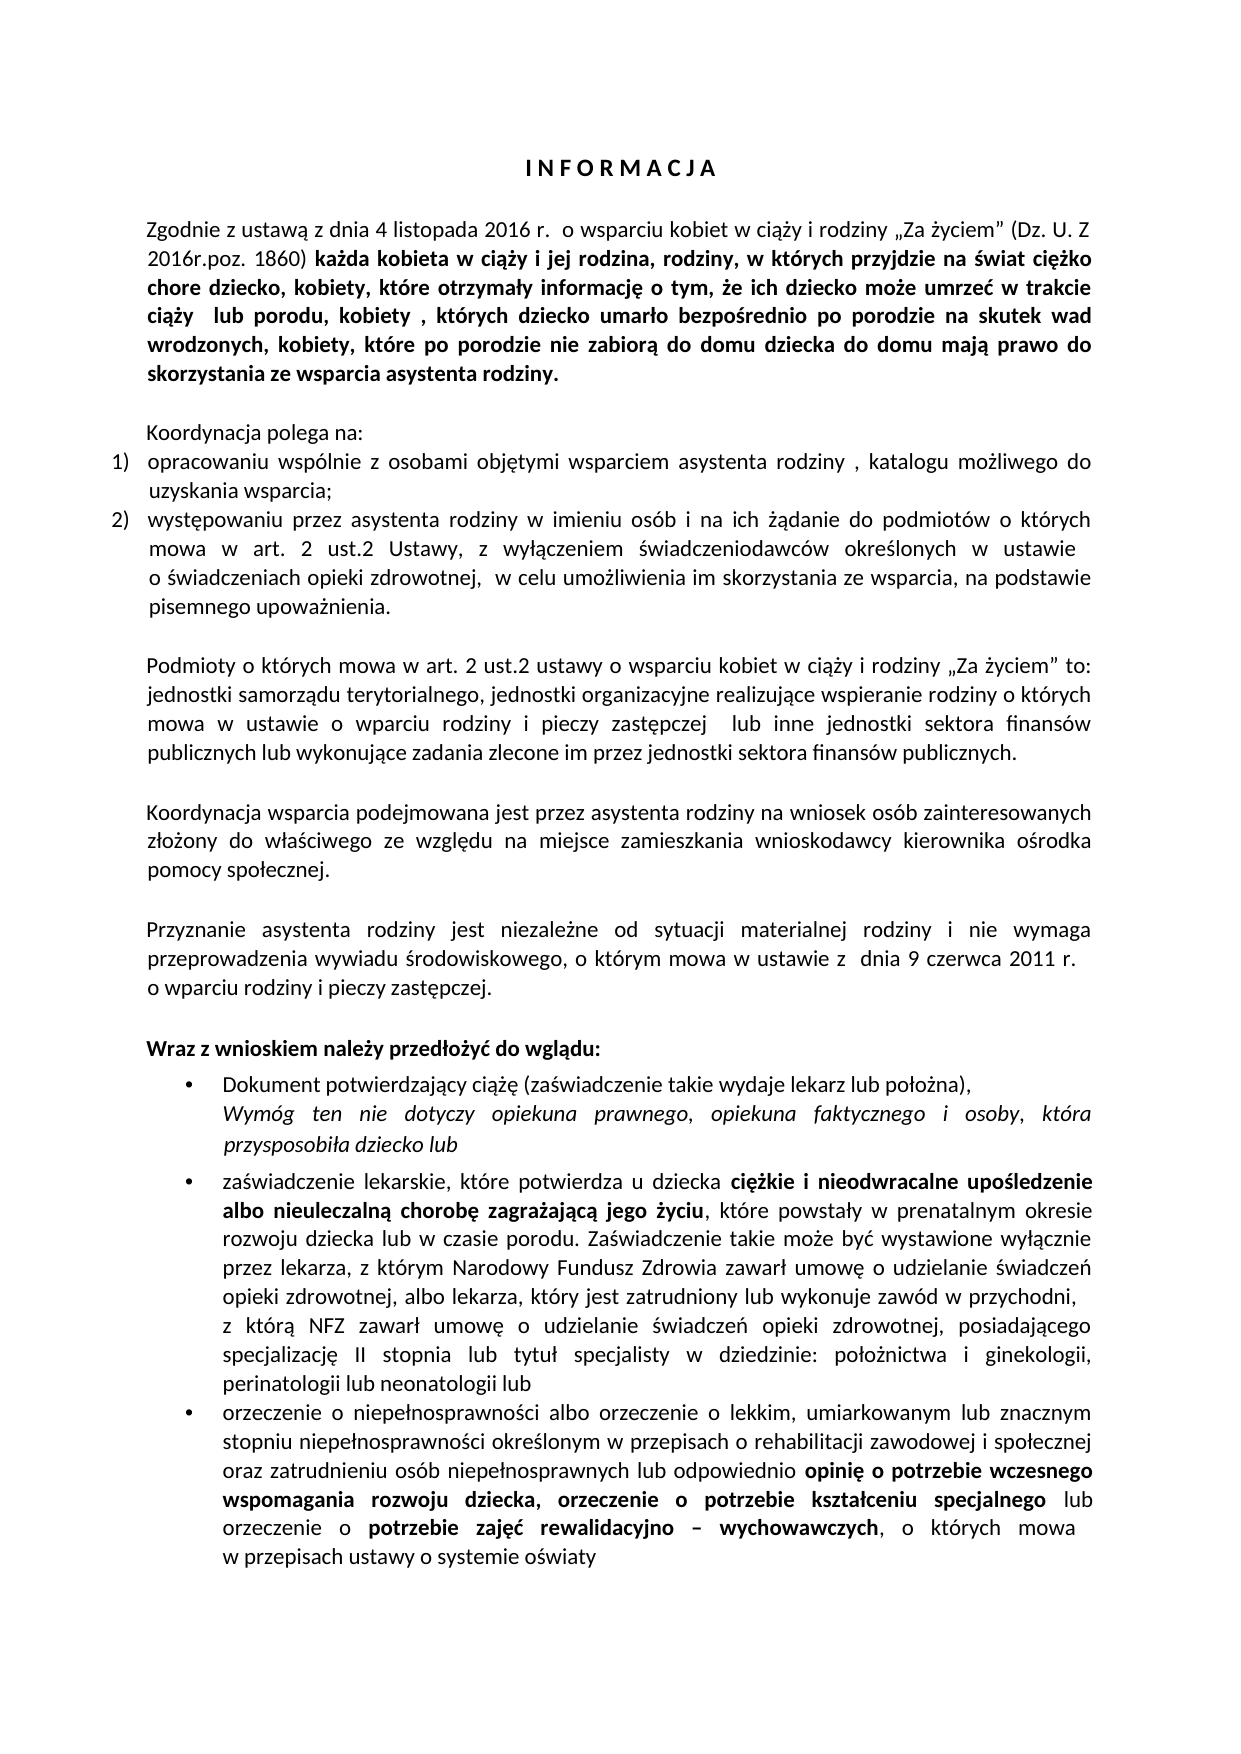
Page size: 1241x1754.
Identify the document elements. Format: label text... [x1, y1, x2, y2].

text Koordynacja polega na: [146, 418, 1093, 446]
list zaświadczenie lekarskie, które potwierdza u dziecka ciężkie i nieodwracalne upośledzenie albo nieuleczalną chorobę zagrażającą jego życiu, które powstały w prenatalnym okresie rozwoju dziecka lub w czasie porodu. Zaświadczenie takie może być wystawione wyłącznie przez lekarza, z którym Narodowy Fundusz Zdrowia zawarł umowę o udzielanie świadczeń opieki zdrowotnej, albo lekarza, który jest zatrudniony lub wykonuje zawód w przychodni, z którą NFZ zawarł umowę o udzielanie świadczeń opieki zdrowotnej, posiadającego specjalizację II stopnia lub tytuł specjalisty w dziedzinie: położnictwa i ginekologii, perinatologii lub neonatologii lub [185, 1167, 1093, 1397]
text Wraz z wnioskiem należy przedłożyć do wglądu: [146, 1034, 1093, 1062]
list występowaniu przez asystenta rodziny w imieniu osób i na ich żądanie do podmiotów o których mowa w art. 2 ust.2 Ustawy, z wyłączeniem świadczeniodawców określonych w ustawie o świadczeniach opieki zdrowotnej, w celu umożliwienia im skorzystania ze wsparcia, na podstawie pisemnego upoważnienia. [111, 506, 1093, 620]
text Zgodnie z ustawą z dnia 4 listopada 2016 r. o wsparciu kobiet w ciąży i rodziny „Za życiem” (Dz. U. Z 2016r.poz. 1860) każda kobieta w ciąży i jej rodzina, rodziny, w których przyjdzie na świat ciężko chore dziecko, kobiety, które otrzymały informację o tym, że ich dziecko może umrzeć w trakcie ciąży lub porodu, kobiety , których dziecko umarło bezpośrednio po porodzie na skutek wad wrodzonych, kobiety, które po porodzie nie zabiorą do domu dziecka do domu mają prawo do skorzystania ze wsparcia asystenta rodziny. [146, 215, 1093, 387]
list Dokument potwierdzający ciążę (zaświadczenie takie wydaje lekarz lub położna), [185, 1070, 1093, 1098]
text I N F O R M A C J A [147, 152, 1093, 182]
text Wymóg ten nie dotyczy opiekuna prawnego, opiekuna faktycznego i osoby, która przysposobiła dziecko lub [222, 1099, 1093, 1158]
list orzeczenie o niepełnosprawności albo orzeczenie o lekkim, umiarkowanym lub znacznym stopniu niepełnosprawności określonym w przepisach o rehabilitacji zawodowej i społecznej oraz zatrudnieniu osób niepełnosprawnych lub odpowiednio opinię o potrzebie wczesnego wspomagania rozwoju dziecka, orzeczenie o potrzebie kształceniu specjalnego lub orzeczenie o potrzebie zajęć rewalidacyjno – wychowawczych, o których mowa w przepisach ustawy o systemie oświaty [185, 1398, 1093, 1570]
text Koordynacja wsparcia podejmowana jest przez asystenta rodziny na wniosek osób zainteresowanych złożony do właściwego ze względu na miejsce zamieszkania wnioskodawcy kierownika ośrodka pomocy społecznej. [146, 798, 1093, 883]
text Podmioty o których mowa w art. 2 ust.2 ustawy o wsparciu kobiet w ciąży i rodziny „Za życiem” to: jednostki samorządu terytorialnego, jednostki organizacyjne realizujące wspieranie rodziny o których mowa w ustawie o wparciu rodziny i pieczy zastępczej lub inne jednostki sektora finansów publicznych lub wykonujące zadania zlecone im przez jednostki sektora finansów publicznych. [146, 652, 1093, 766]
list opracowaniu wspólnie z osobami objętymi wsparciem asystenta rodziny , katalogu możliwego do uzyskania wsparcia; [111, 447, 1093, 504]
text Przyznanie asystenta rodziny jest niezależne od sytuacji materialnej rodziny i nie wymaga przeprowadzenia wywiadu środowiskowego, o którym mowa w ustawie z dnia 9 czerwca 2011 r. o wparciu rodziny i pieczy zastępczej. [146, 915, 1093, 1001]
